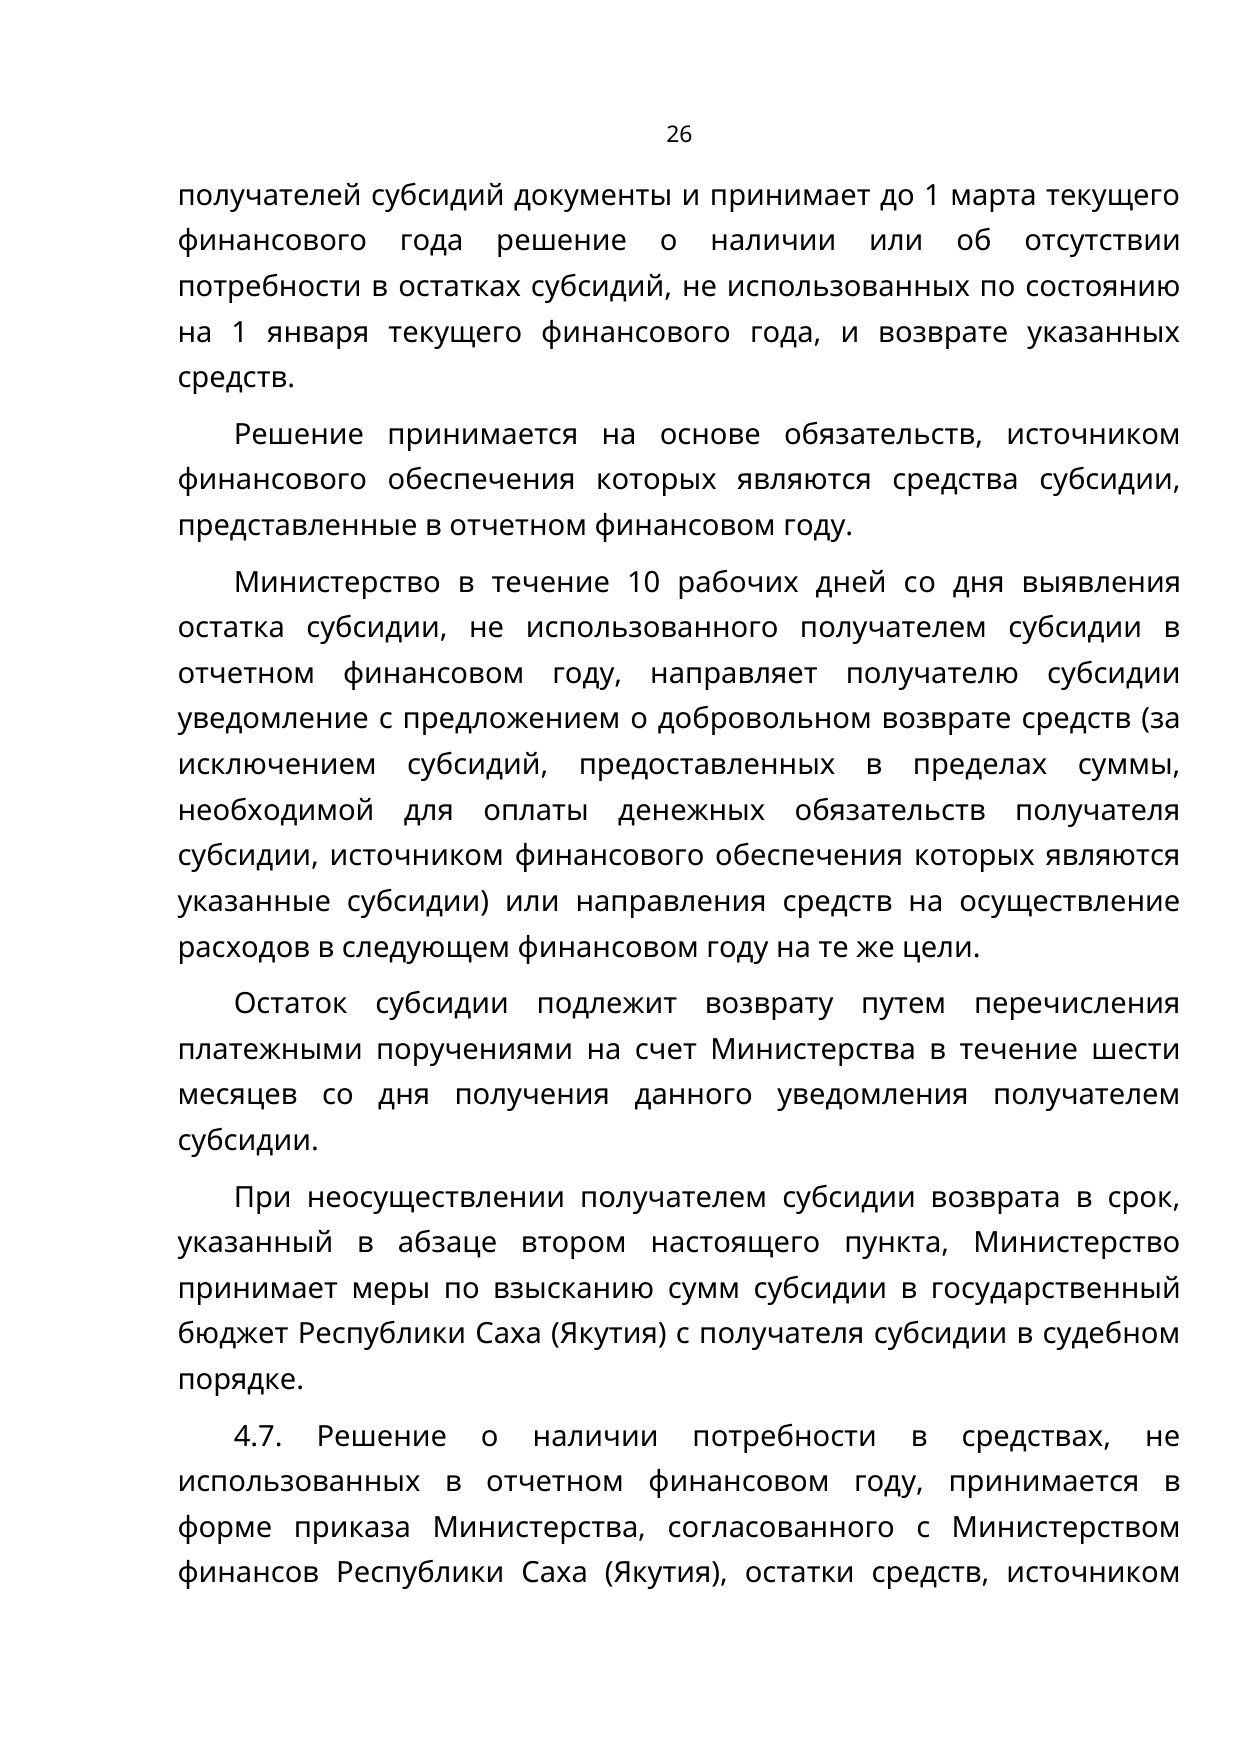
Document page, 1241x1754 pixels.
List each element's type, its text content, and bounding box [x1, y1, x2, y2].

text При неосуществлении получателем субсидии возврата в срок, указанный в абзаце втором настоящего пункта, Министерство принимает меры по взысканию сумм субсидии в государственный бюджет Республики Саха (Якутия) с получателя субсидии в судебном порядке. [177, 1176, 1181, 1398]
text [177, 174, 1181, 396]
text Министерство в течение 10 рабочих дней со дня выявления остатка субсидии, не использованного получателем субсидии в отчетном финансовом году, направляет получателю субсидии уведомление с предложением о добровольном возврате средств (за исключением субсидий, предоставленных в пределах суммы, необходимой для оплаты денежных обязательств получателя субсидии, источником финансового обеспечения которых являются указанные субсидии) или направления средств на осуществление расходов в следующем финансовом году на те же цели. [177, 561, 1181, 966]
text Решение принимается на основе обязательств, источником финансового обеспечения которых являются средства субсидии, представленные в отчетном финансовом году. [177, 413, 1181, 544]
text Остаток субсидии подлежит возврату путем перечисления платежными поручениями на счет Министерства в течение шести месяцев со дня получения данного уведомления получателем субсидии. [177, 982, 1181, 1159]
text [177, 1415, 1181, 1591]
